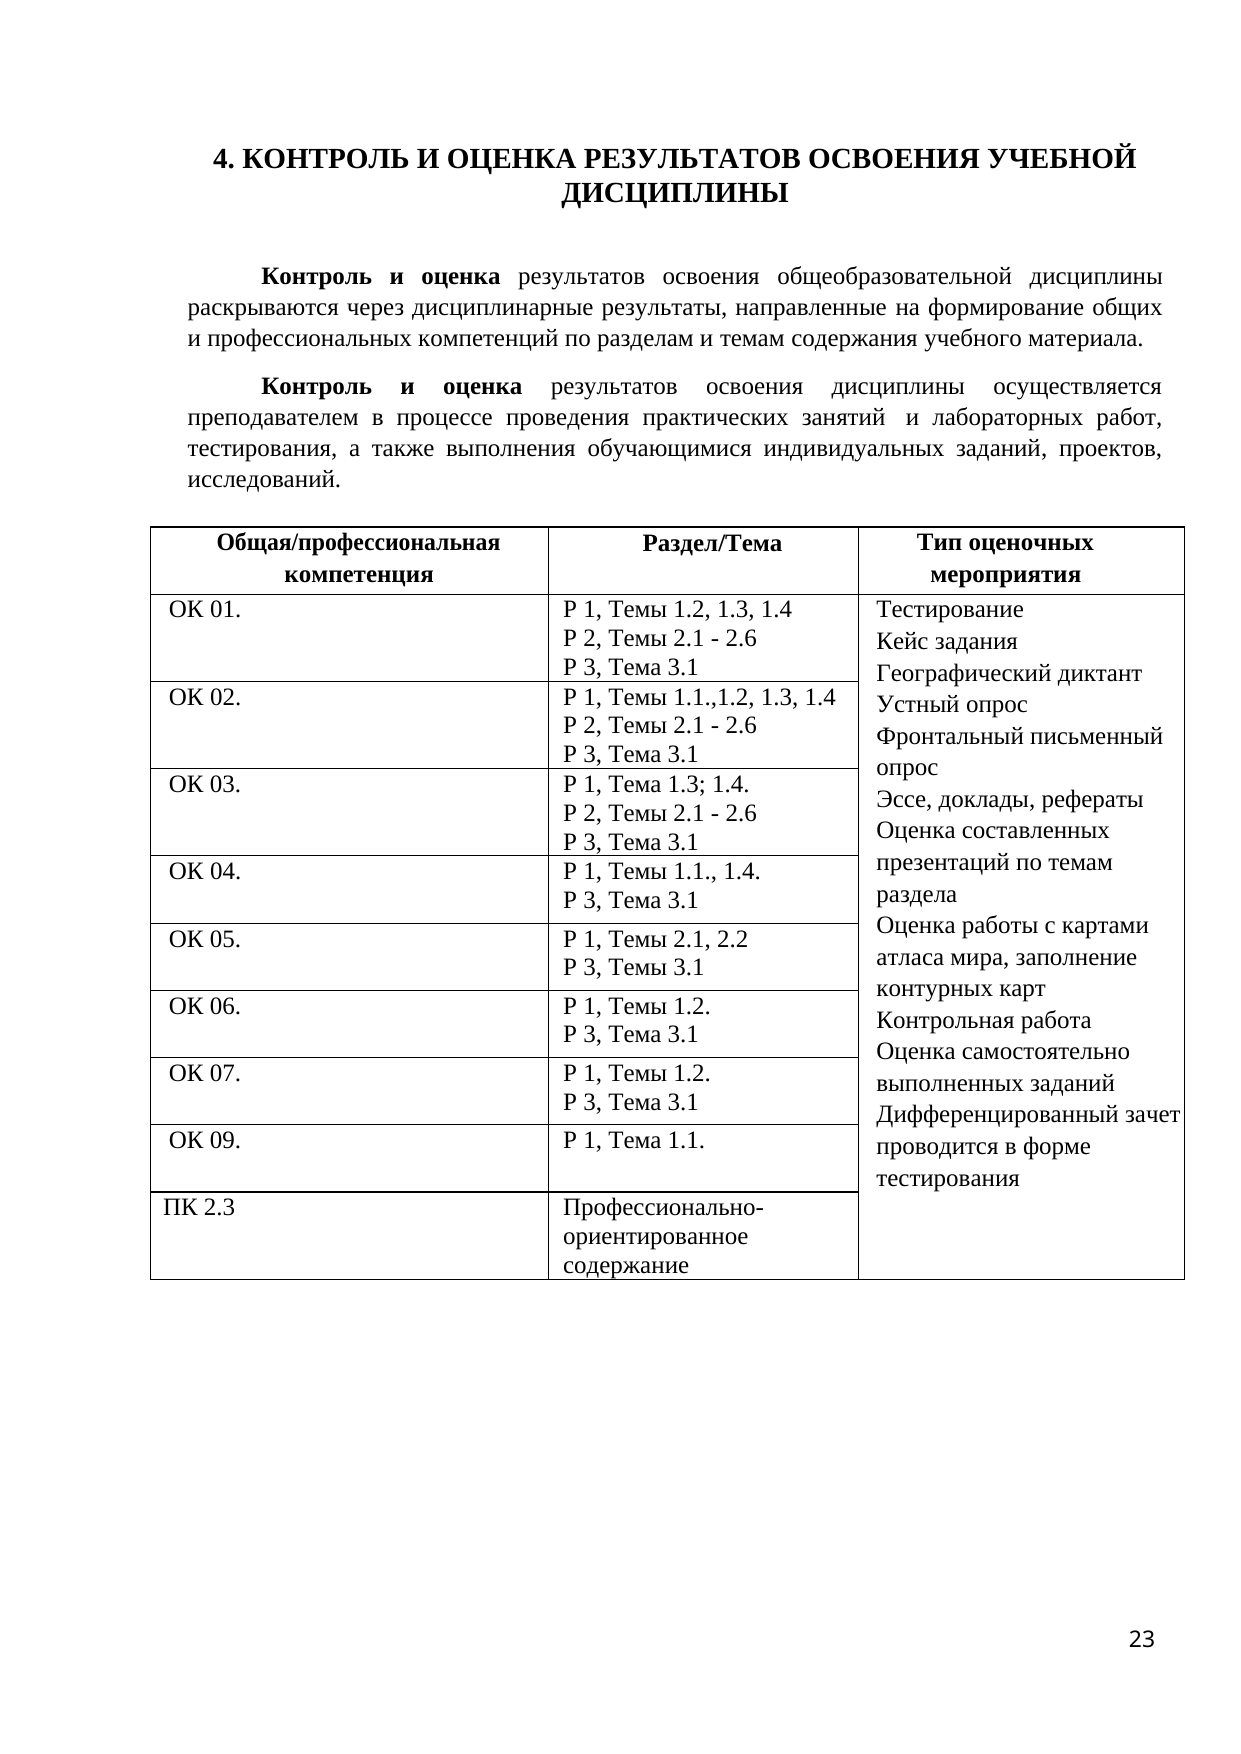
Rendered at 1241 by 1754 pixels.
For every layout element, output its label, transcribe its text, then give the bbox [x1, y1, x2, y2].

table_cell ОК 06. [151, 991, 548, 1057]
table_cell ОК 03. [151, 769, 548, 855]
table_cell Р 1, Темы 1.2. Р 3, Тема 3.1 [549, 1058, 858, 1124]
table_cell Р 1, Темы 1.1., 1.4. Р 3, Тема 3.1 [549, 856, 858, 923]
table_cell Профессионально-ориентированное содержание [549, 1193, 858, 1279]
table_cell Р 1, Тема 1.1. [549, 1125, 858, 1191]
table_cell ОК 09. [151, 1125, 548, 1191]
table_cell Р 1, Темы 1.1.,1.2, 1.3, 1.4 Р 2, Темы 2.1 - 2.6 Р 3, Тема 3.1 [549, 682, 858, 768]
table_cell Тестирование Кейс задания Географический диктант Устный опрос Фронтальный письменный опрос Эссе, доклады, рефераты Оценка составленных презентаций по темам раздела Оценка работы с картами атласа мира, заполнение контурных карт Контрольная работа Оценка самостоятельно выполненных заданий Дифференцированный зачет проводится в форме тестирования [859, 595, 1184, 1279]
text Контроль и оценка результатов освоения общеобразовательной дисциплины раскрываются через дисциплинарные результаты, направленные на формирование общих и профессиональных компетенций по разделам и темам содержания учебного материала. [187, 261, 1163, 352]
table_header Раздел/Тема [549, 528, 858, 593]
table_header Общая/профессиональная компетенция [151, 528, 548, 593]
text Контроль и оценка результатов освоения дисциплины осуществляется преподавателем в процессе проведения практических занятий и лабораторных работ, тестирования, а также выполнения обучающимися индивидуальных заданий, проектов, исследований. [187, 371, 1162, 493]
table_cell ОК 01. [151, 595, 548, 681]
table_cell ОК 04. [151, 856, 548, 923]
table_cell ПК 2.3 [151, 1193, 548, 1279]
table_cell ОК 02. [151, 682, 548, 768]
table_cell Р 1, Темы 1.2. Р 3, Тема 3.1 [549, 991, 858, 1057]
table_cell ОК 05. [151, 924, 548, 990]
table_cell ОК 07. [151, 1058, 548, 1124]
text 4. КОНТРОЛЬ И ОЦЕНКА РЕЗУЛЬТАТОВ ОСВОЕНИЯ УЧЕБНОЙ ДИСЦИПЛИНЫ [213, 142, 1139, 209]
table_cell Р 1, Тема 1.3; 1.4. Р 2, Темы 2.1 - 2.6 Р 3, Тема 3.1 [549, 769, 858, 855]
table_header Тип оценочных мероприятия [859, 528, 1184, 593]
table_cell Р 1, Темы 1.2, 1.3, 1.4 Р 2, Темы 2.1 - 2.6 Р 3, Тема 3.1 [549, 595, 858, 681]
table_cell Р 1, Темы 2.1, 2.2 Р 3, Темы 3.1 [549, 924, 858, 990]
